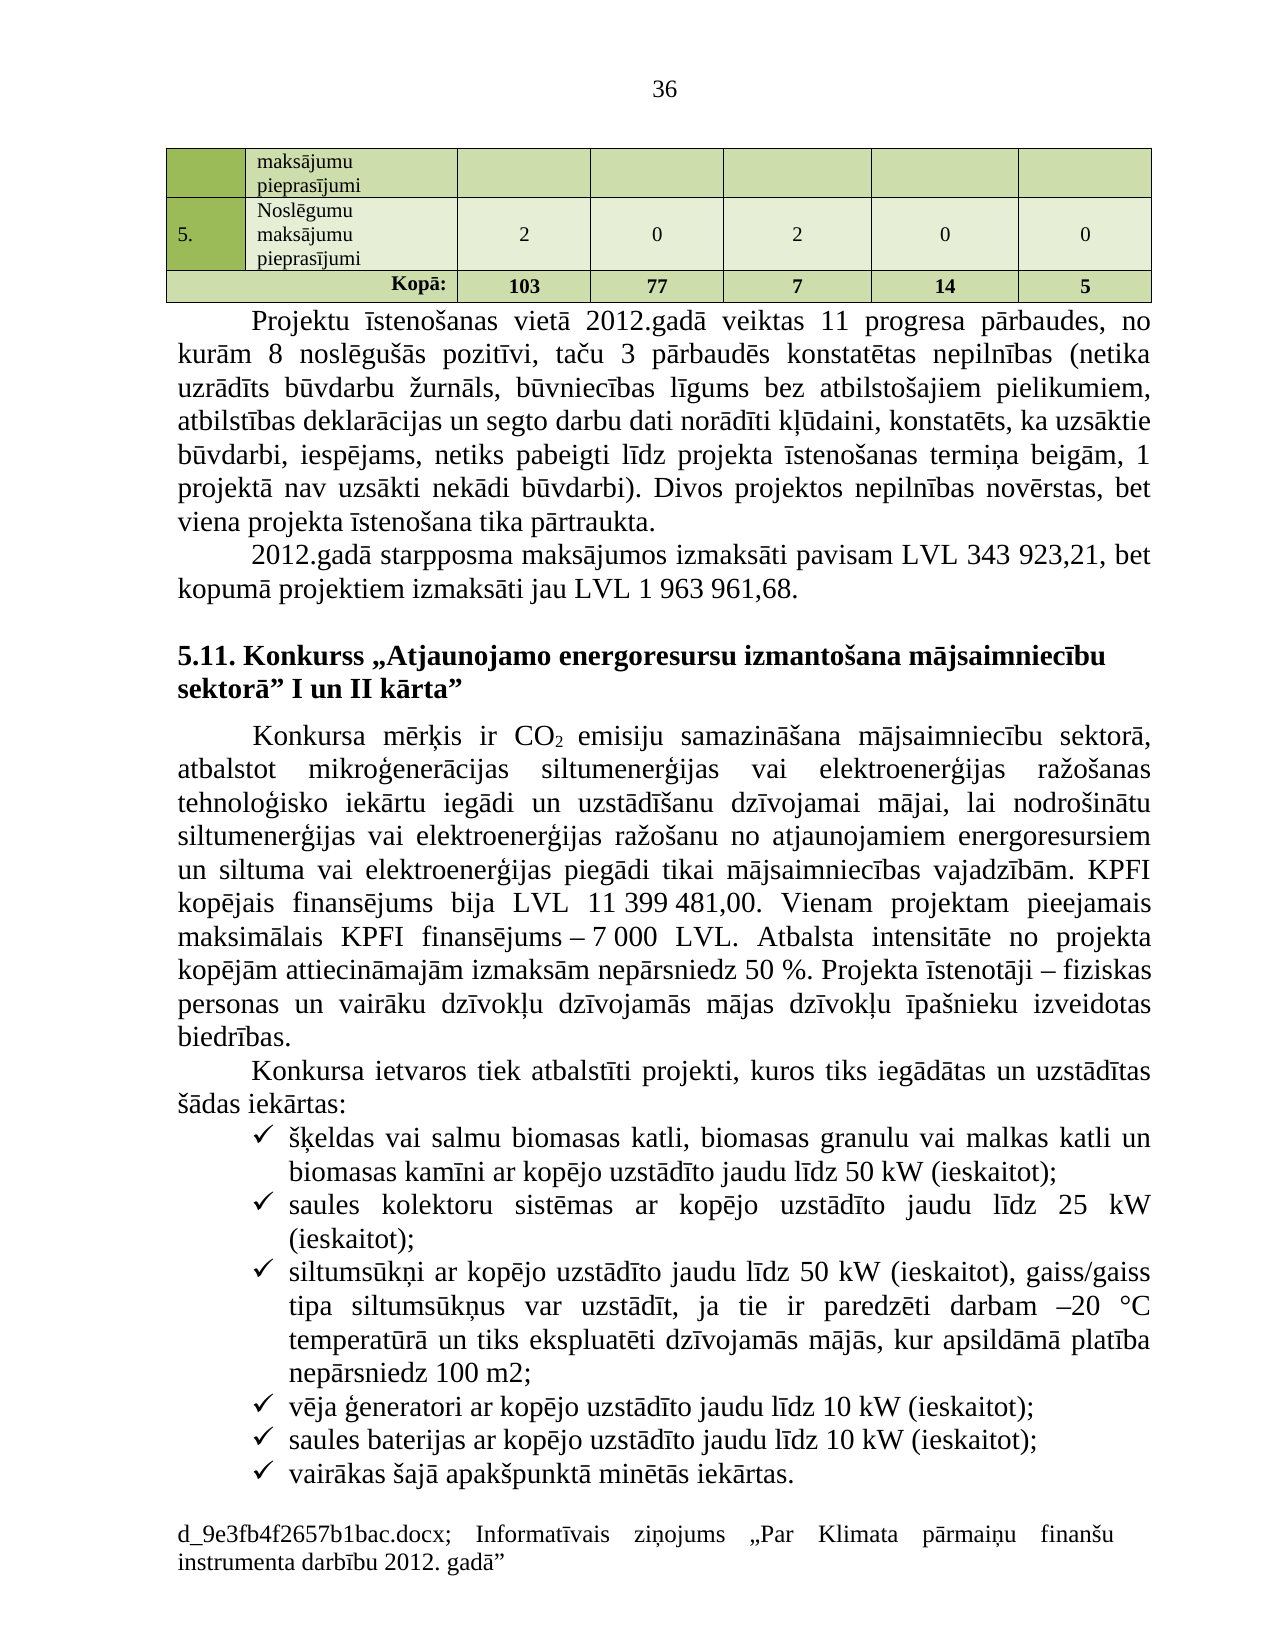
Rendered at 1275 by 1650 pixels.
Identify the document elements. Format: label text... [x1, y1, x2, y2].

list šķeldas vai salmu biomasas katli, biomasas granulu vai malkas katli un biomasas kamīni ar kopējo uzstādīto jaudu līdz 50 kW (ieskaitot); [251, 1120, 1152, 1187]
table_cell 5. [167, 198, 245, 270]
table_cell 0 [872, 198, 1018, 270]
table_cell Noslēgumu maksājumu pieprasījumi [246, 198, 457, 270]
list saules baterijas ar kopējo uzstādīto jaudu līdz 10 kW (ieskaitot); [251, 1422, 1152, 1456]
table_cell 0 [1019, 198, 1151, 270]
table_cell 20 [591, 149, 723, 197]
text Konkursa mērķis ir CO2 emisiju samazināšana mājsaimniecību sektorā, atbalstot mikroģenerācijas siltumenerģijas vai elektroenerģijas ražošanas tehnoloģisko iekārtu iegādi un uzstādīšanu dzīvojamai mājai, lai nodrošinātu siltumenerģijas vai elektroenerģijas ražošanu no atjaunojamiem energoresursiem un siltuma vai elektroenerģijas piegādi tikai mājsaimniecības vajadzībām. KPFI kopējais finansējums bija LVL 11 399 481,00. Vienam projektam pieejamais maksimālais KPFI finansējums – 7 000 LVL. Atbalsta intensitāte no projekta kopējām attiecināmajām izmaksām nepārsniedz 50 %. Projekta īstenotāji – fiziskas personas un vairāku dzīvokļu dzīvojamās mājas dzīvokļu īpašnieku izveidotas biedrības. [177, 718, 1152, 1053]
table_cell 2 [872, 149, 1018, 197]
list saules kolektoru sistēmas ar kopējo uzstādīto jaudu līdz 25 kW (ieskaitot); [251, 1187, 1152, 1254]
table_cell 2 [458, 198, 590, 270]
table_cell 3 [724, 149, 871, 197]
table_cell 103 [458, 271, 590, 302]
text 2012.gadā starpposma maksājumos izmaksāti pavisam LVL 343 923,21, bet kopumā projektiem izmaksāti jau LVL 1 963 961,68. [177, 537, 1152, 604]
text Konkursa ietvaros tiek atbalstīti projekti, kuros tiks iegādātas un uzstādītas šādas iekārtas: [177, 1053, 1152, 1120]
table_cell 0 [1019, 149, 1151, 197]
table_cell 25 [458, 149, 590, 197]
table_cell 7 [724, 271, 871, 302]
table_cell 4. [167, 149, 245, 197]
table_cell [246, 149, 457, 197]
list vēja ģeneratori ar kopējo uzstādīto jaudu līdz 10 kW (ieskaitot); [251, 1389, 1152, 1422]
list vairākas šajā apakšpunktā minētās iekārtas. [251, 1456, 1152, 1490]
table_cell Kopā: [167, 271, 457, 302]
text 5.11. Konkurss „Atjaunojamo energoresursu izmantošana mājsaimniecību sektorā” I un II kārta” [177, 638, 1152, 705]
table_cell 0 [591, 198, 723, 270]
table_cell 77 [591, 271, 723, 302]
text Projektu īstenošanas vietā 2012.gadā veiktas 11 progresa pārbaudes, no kurām 8 noslēgušās pozitīvi, taču 3 pārbaudēs konstatētas nepilnības (netika uzrādīts būvdarbu žurnāls, būvniecības līgums bez atbilstošajiem pielikumiem, atbilstības deklarācijas un segto darbu dati norādīti kļūdaini, konstatēts, ka uzsāktie būvdarbi, iespējams, netiks pabeigti līdz projekta īstenošanas termiņa beigām, 1 projektā nav uzsākti nekādi būvdarbi). Divos projektos nepilnības novērstas, bet viena projekta īstenošana tika pārtraukta. [177, 303, 1152, 537]
table_cell 2 [724, 198, 871, 270]
table_cell 14 [872, 271, 1018, 302]
table_cell 5 [1019, 271, 1151, 302]
list siltumsūkņi ar kopējo uzstādīto jaudu līdz 50 kW (ieskaitot), gaiss/gaiss tipa siltumsūkņus var uzstādīt, ja tie ir paredzēti darbam –20 °C temperatūrā un tiks ekspluatēti dzīvojamās mājās, kur apsildāmā platība nepārsniedz 100 m2; [251, 1254, 1152, 1389]
